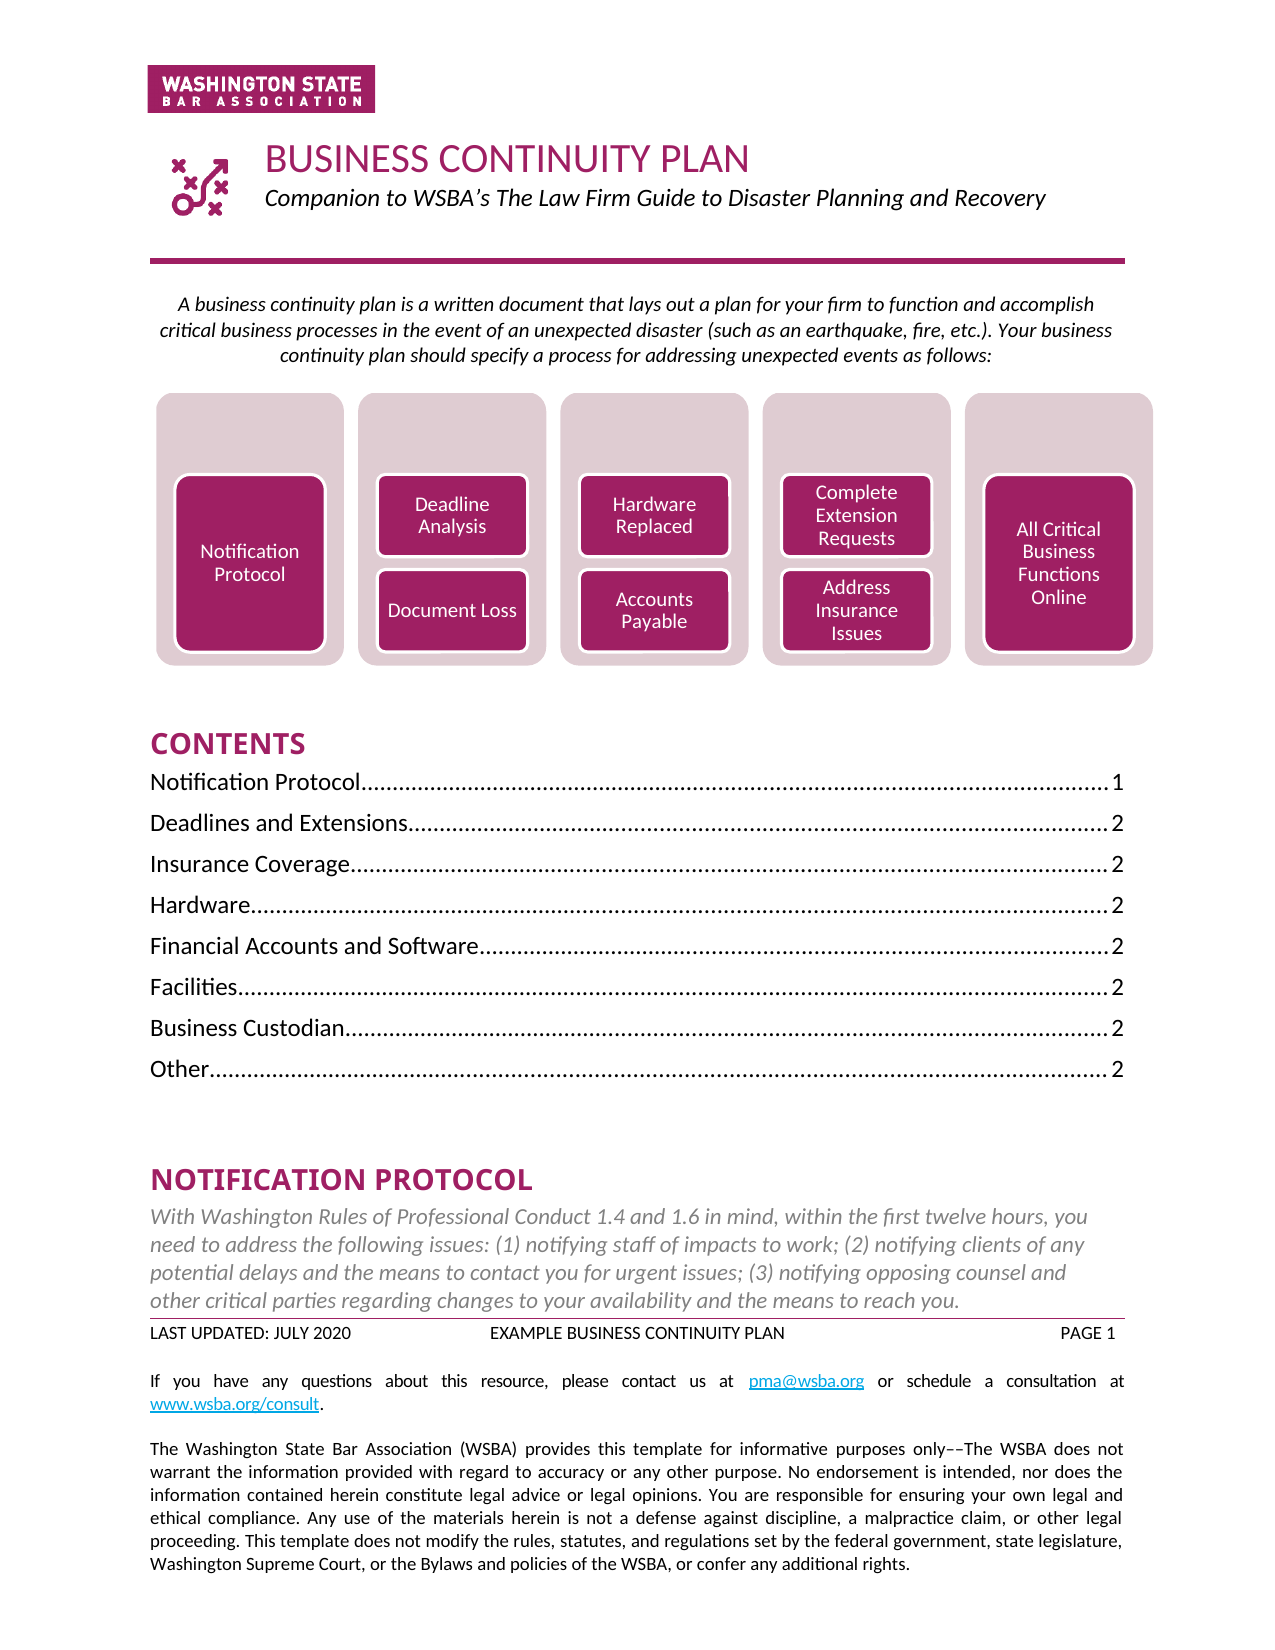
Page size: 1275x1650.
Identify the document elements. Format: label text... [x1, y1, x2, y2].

text A business continuity plan is a written document that lays out a plan for your firm to function and accomplish critical business processes in the event of an unexpected disaster (such as an earthquake, fire, etc.). Your business continuity plan should specify a process for addressing unexpected events as follows: [150, 291, 1125, 368]
subtitle With Washington Rules of Professional Conduct 1.4 and 1.6 in mind, within the first twelve hours, you need to address the following issues: (1) notifying staff of impacts to work; (2) notifying clients of any potential delays and the means to contact you for urgent issues; (3) notifying opposing counsel and other critical parties regarding changes to your availability and the means to reach you. [150, 1202, 1125, 1314]
picture [162, 153, 234, 218]
subtitle Notification Protocol [150, 1159, 1125, 1199]
